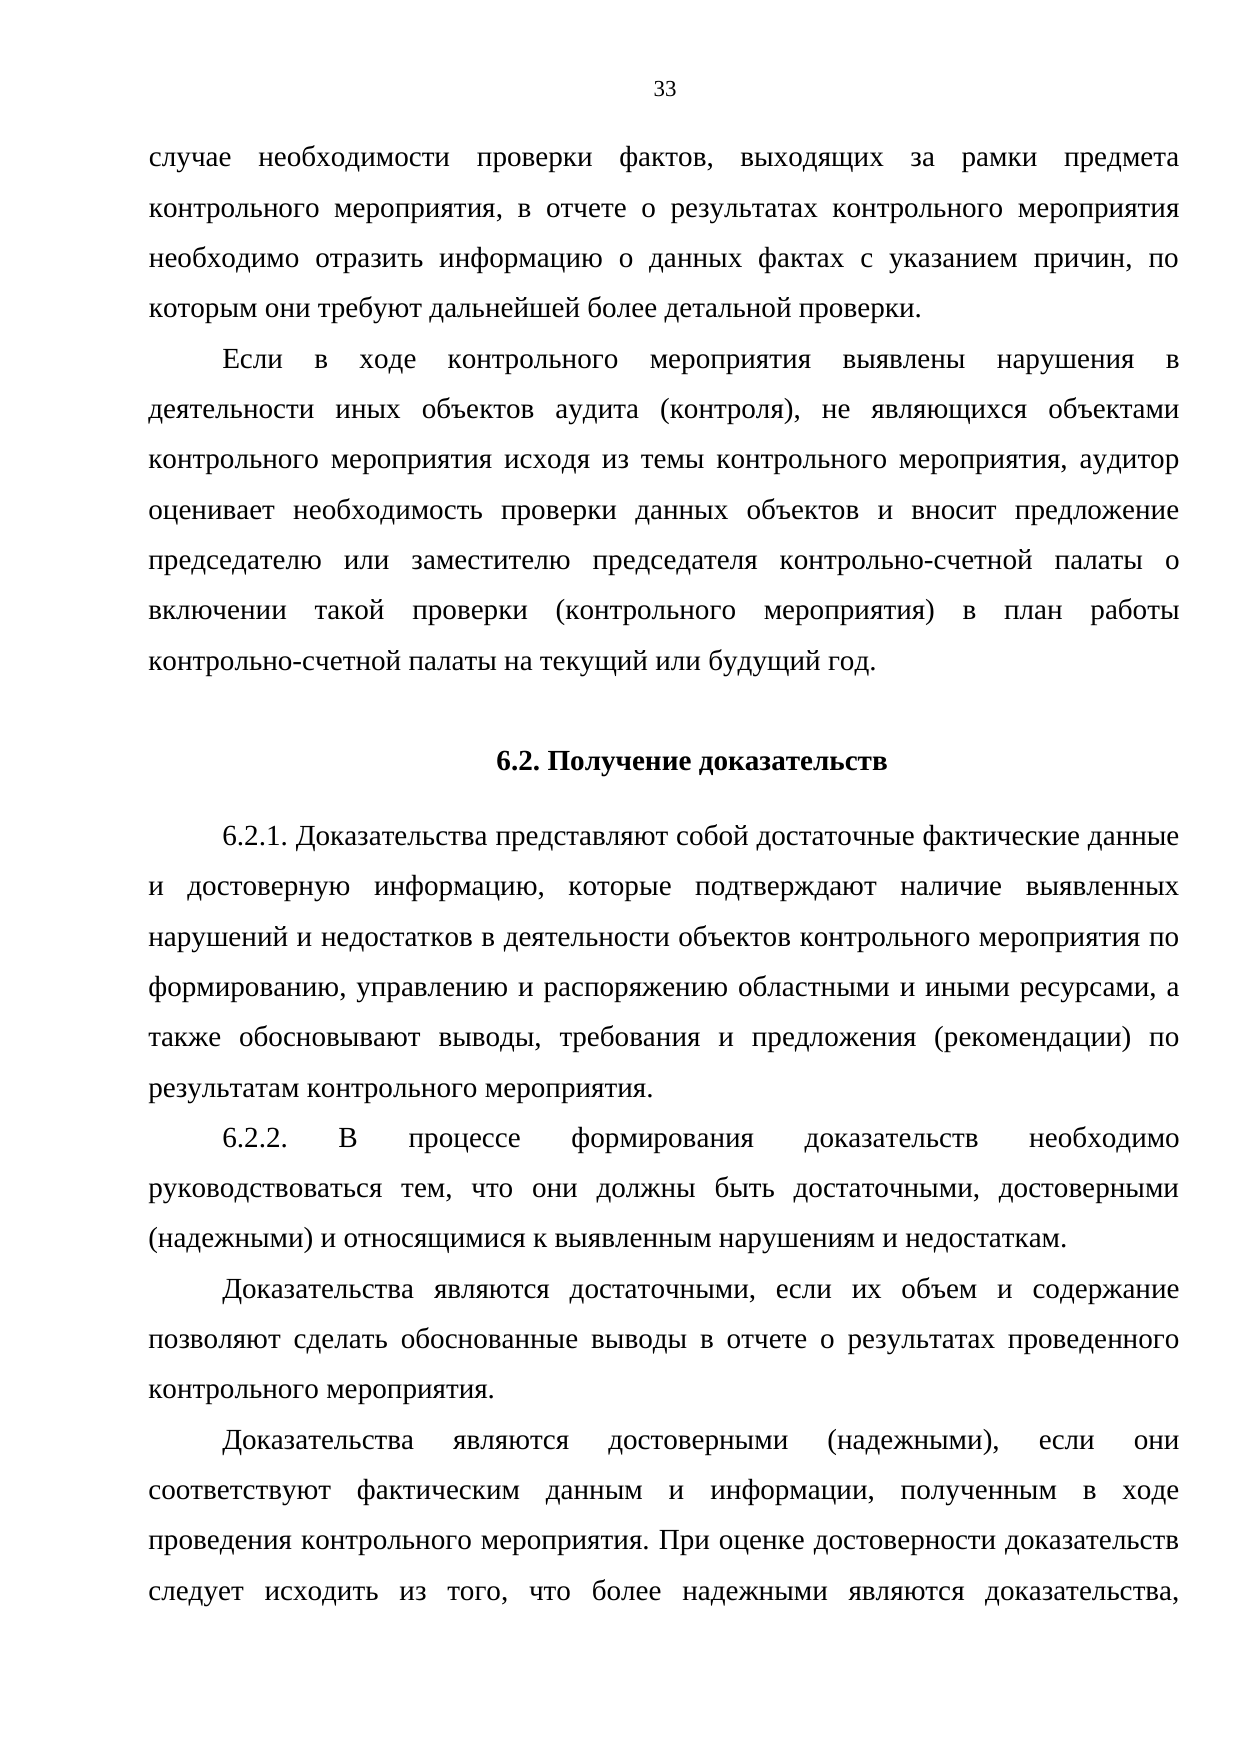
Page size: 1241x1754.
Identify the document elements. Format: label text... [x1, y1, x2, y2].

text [149, 139, 1180, 324]
text 6.2.1. Доказательства представляют собой достаточные фактические данные и достоверную информацию, которые подтверждают наличие выявленных нарушений и недостатков в деятельности объектов контрольного мероприятия по формированию, управлению и распоряжению областными и иными ресурсами, а также обосновывают выводы, требования и предложения (рекомендации) по результатам контрольного мероприятия. [148, 818, 1180, 1103]
text Если в ходе контрольного мероприятия выявлены нарушения в деятельности иных объектов аудита (контроля), не являющихся объектами контрольного мероприятия исходя из темы контрольного мероприятия, аудитор оценивает необходимость проверки данных объектов и вносит предложение председателю или заместителю председателя контрольно-счетной палаты о включении такой проверки (контрольного мероприятия) в план работы контрольно-счетной палаты на текущий или будущий год. [148, 341, 1180, 676]
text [148, 1422, 1180, 1606]
text Доказательства являются достаточными, если их объем и содержание позволяют сделать обоснованные выводы в отчете о результатах проведенного контрольного мероприятия. [148, 1271, 1180, 1405]
text 6.2.2. В процессе формирования доказательств необходимо руководствоваться тем, что они должны быть достаточными, достоверными (надежными) и относящимися к выявленным нарушениям и недостаткам. [148, 1120, 1180, 1254]
text 6.2. Получение доказательств [148, 743, 1181, 777]
